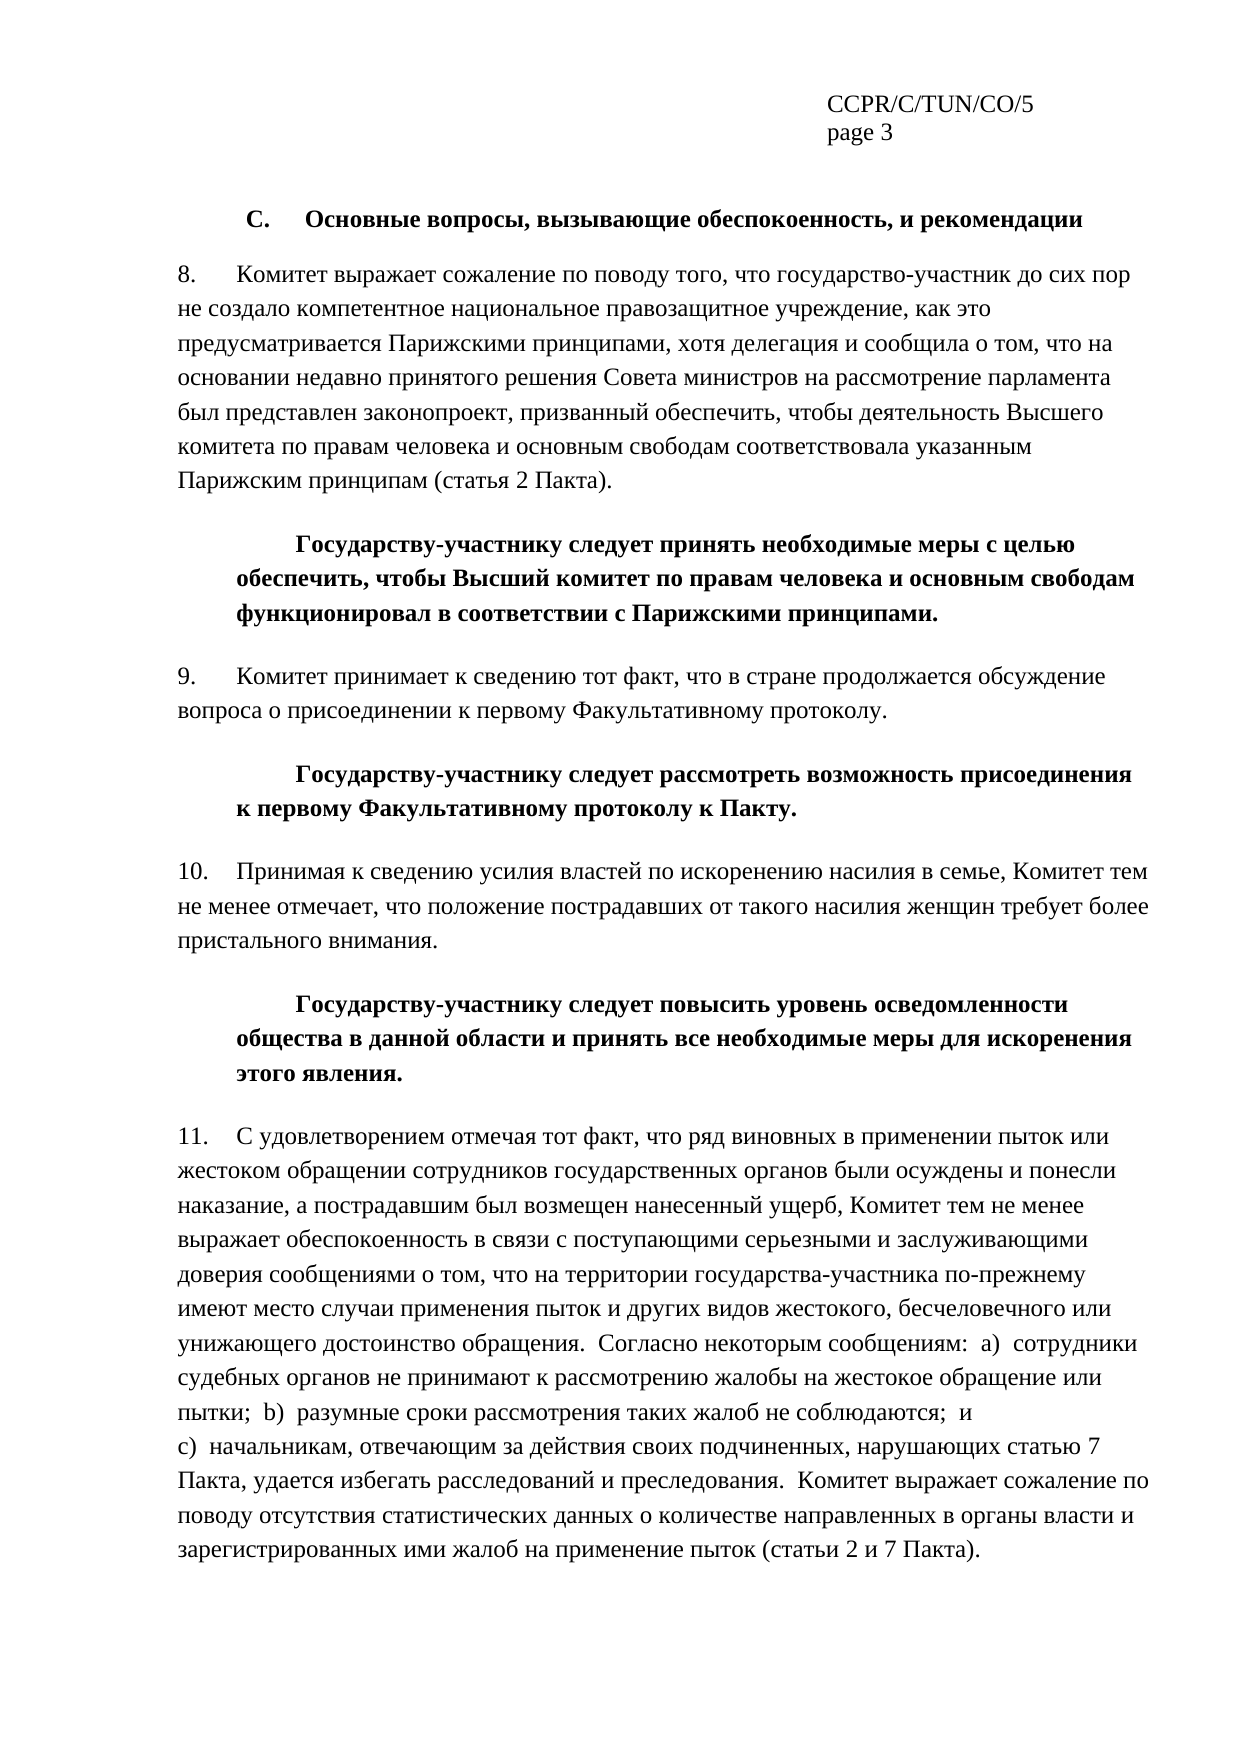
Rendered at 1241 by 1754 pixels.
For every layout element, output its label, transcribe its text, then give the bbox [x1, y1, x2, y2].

text 9. Комитет принимает к сведению тот факт, что в стране продолжается обсуждение вопроса о присоединении к первому Факультативному протоколу. [177, 661, 1152, 724]
text Государству-участнику следует рассмотреть возможность присоединения к первому Факультативному протоколу к Пакту. [236, 759, 1152, 822]
text Государству-участнику следует повысить уровень осведомленности общества в данной области и принять все необходимые меры для искоренения этого явления. [236, 989, 1152, 1086]
text 8. Комитет выражает сожаление по поводу того, что государство-участник до сих пор не создало компетентное национальное правозащитное учреждение, как это предусматривается Парижскими принципами, хотя делегация и сообщила о том, что на основании недавно принятого решения Совета министров на рассмотрение парламента был представлен законопроект, призванный обеспечить, чтобы деятельность Высшего комитета по правам человека и основным свободам соответствовала указанным Парижским принципам (статья 2 Пакта). [177, 259, 1152, 494]
text 11. С удовлетворением отмечая тот факт, что ряд виновных в применении пыток или жестоком обращении сотрудников государственных органов были осуждены и понесли наказание, а пострадавшим был возмещен нанесенный ущерб, Комитет тем не менее выражает обеспокоенность в связи с поступающими серьезными и заслуживающими доверия сообщениями о том, что на территории государства-участника по-прежнему имеют место случаи применения пыток и других видов жестокого, бесчеловечного или унижающего достоинство обращения. Согласно некоторым сообщениям: а) сотрудники судебных органов не принимают к рассмотрению жалобы на жестокое обращение или пытки; b) разумные сроки рассмотрения таких жалоб не соблюдаются; и с) начальникам, отвечающим за действия своих подчиненных, нарушающих статью 7 Пакта, удается избегать расследований и преследования. Комитет выражает сожаление по поводу отсутствия статистических данных о количестве направленных в органы власти и зарегистрированных ими жалоб на применение пыток (статьи 2 и 7 Пакта). [177, 1121, 1152, 1563]
text 10. Принимая к сведению усилия властей по искоренению насилия в семье, Комитет тем не менее отмечает, что положение пострадавших от такого насилия женщин требует более пристального внимания. [177, 856, 1152, 954]
text С. Основные вопросы, вызывающие обеспокоенность, и рекомендации [177, 204, 1152, 232]
text Государству-участнику следует принять необходимые меры с целью обеспечить, чтобы Высший комитет по правам человека и основным свободам функционировал в соответствии с Парижскими принципами. [236, 529, 1152, 627]
